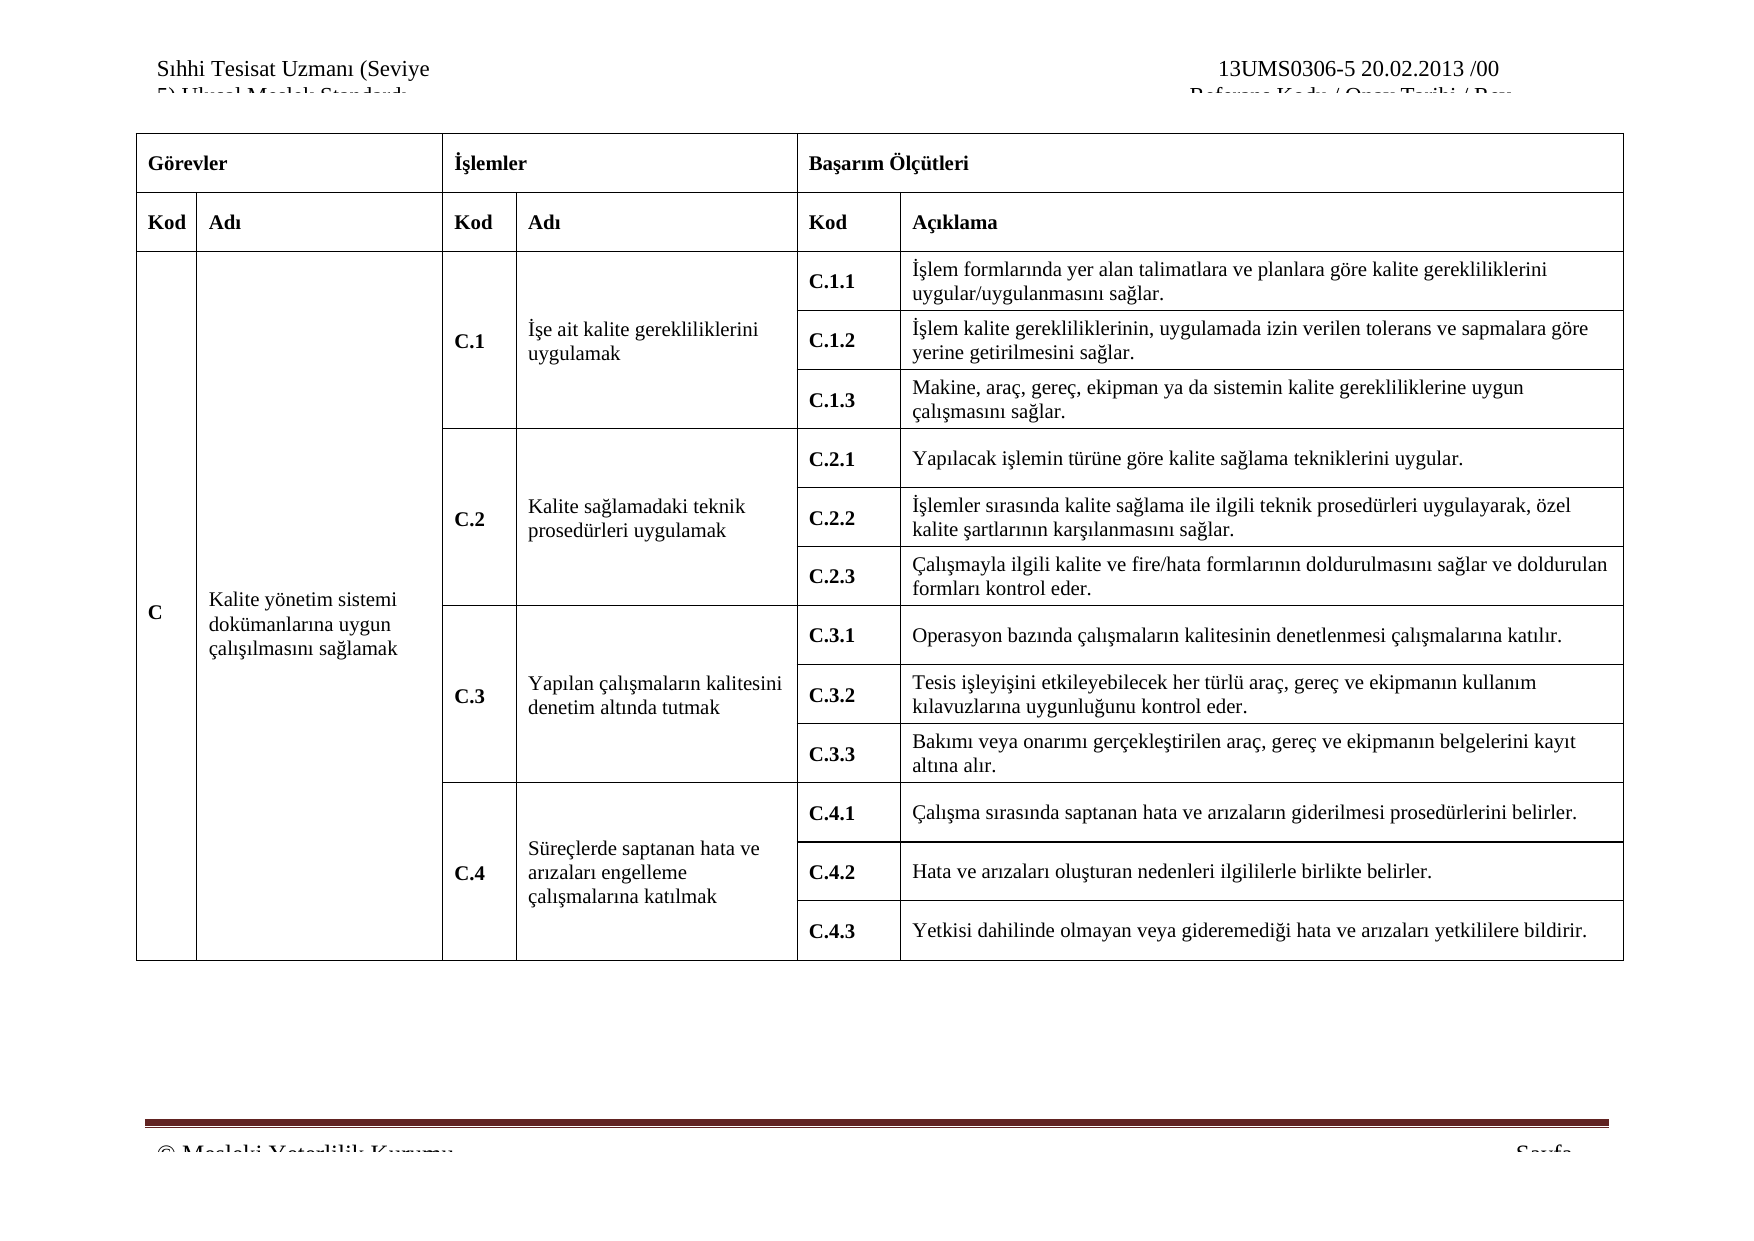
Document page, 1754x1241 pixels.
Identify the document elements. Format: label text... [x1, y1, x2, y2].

table_cell Tesis işleyişini etkileyebilecek her türlü araç, gereç ve ekipmanın kullanım kılavuzlarına uygunluğunu kontrol eder. [901, 665, 1623, 723]
table_cell Yapılacak işlemin türüne göre kalite sağlama tekniklerini uygular. [901, 429, 1623, 487]
table_cell C.3.3 [798, 724, 900, 782]
table_cell C.3.2 [798, 665, 900, 723]
table_cell C.4.1 [798, 783, 900, 841]
table_cell C.4 [443, 783, 516, 959]
table_cell C.1.1 [798, 252, 900, 310]
table_cell Çalışmayla ilgili kalite ve fire/hata formlarının doldurulmasını sağlar ve doldurulan formları kontrol eder. [901, 547, 1623, 605]
table_cell Çalışma sırasında saptanan hata ve arızaların giderilmesi prosedürlerini belirler. [901, 783, 1623, 841]
table_cell Kalite sağlamadaki teknik prosedürleri uygulamak [517, 429, 797, 605]
table_cell C.4.2 [798, 843, 900, 900]
table_cell Kod [137, 193, 196, 251]
table_cell Kalite yönetim sistemi dokümanlarına uygun çalışılmasını sağlamak [197, 252, 442, 959]
table_cell C.3 [443, 606, 516, 782]
table_cell C.2.1 [798, 429, 900, 487]
table_cell C.3.1 [798, 606, 900, 664]
table_cell Yapılan çalışmaların kalitesini denetim altında tutmak [517, 606, 797, 782]
table_cell C.1.3 [798, 370, 900, 428]
table_cell İşlemler sırasında kalite sağlama ile ilgili teknik prosedürleri uygulayarak, özel kalite şartlarının karşılanmasını sağlar. [901, 488, 1623, 546]
table_cell C.2.2 [798, 488, 900, 546]
table_cell Adı [197, 193, 442, 251]
table_cell C.1 [443, 252, 516, 428]
table_cell Açıklama [901, 193, 1623, 251]
table_cell Adı [517, 193, 797, 251]
table_cell C.4.3 [798, 901, 900, 959]
table_cell İşe ait kalite gerekliliklerini uygulamak [517, 252, 797, 428]
table_cell C [137, 252, 196, 959]
table_cell İşlem formlarında yer alan talimatlara ve planlara göre kalite gerekliliklerini uygular/uygulanmasını sağlar. [901, 252, 1623, 310]
table_cell Süreçlerde saptanan hata ve arızaları engelleme çalışmalarına katılmak [517, 783, 797, 959]
table_cell C.1.2 [798, 311, 900, 369]
table_cell Kod [443, 193, 516, 251]
table_cell Kod [798, 193, 900, 251]
table_cell Yetkisi dahilinde olmayan veya gideremediği hata ve arızaları yetkililere bildirir. [901, 901, 1623, 959]
table_header Başarım Ölçütleri [798, 134, 1623, 192]
table_cell Makine, araç, gereç, ekipman ya da sistemin kalite gerekliliklerine uygun çalışmasını sağlar. [901, 370, 1623, 428]
table_header İşlemler [443, 134, 797, 192]
table_cell İşlem kalite gerekliliklerinin, uygulamada izin verilen tolerans ve sapmalara göre yerine getirilmesini sağlar. [901, 311, 1623, 369]
table_header Görevler [137, 134, 442, 192]
table_cell Operasyon bazında çalışmaların kalitesinin denetlenmesi çalışmalarına katılır. [901, 606, 1623, 664]
table_cell C.2 [443, 429, 516, 605]
table_cell Bakımı veya onarımı gerçekleştirilen araç, gereç ve ekipmanın belgelerini kayıt altına alır. [901, 724, 1623, 782]
table_cell C.2.3 [798, 547, 900, 605]
table_cell Hata ve arızaları oluşturan nedenleri ilgililerle birlikte belirler. [901, 843, 1623, 900]
